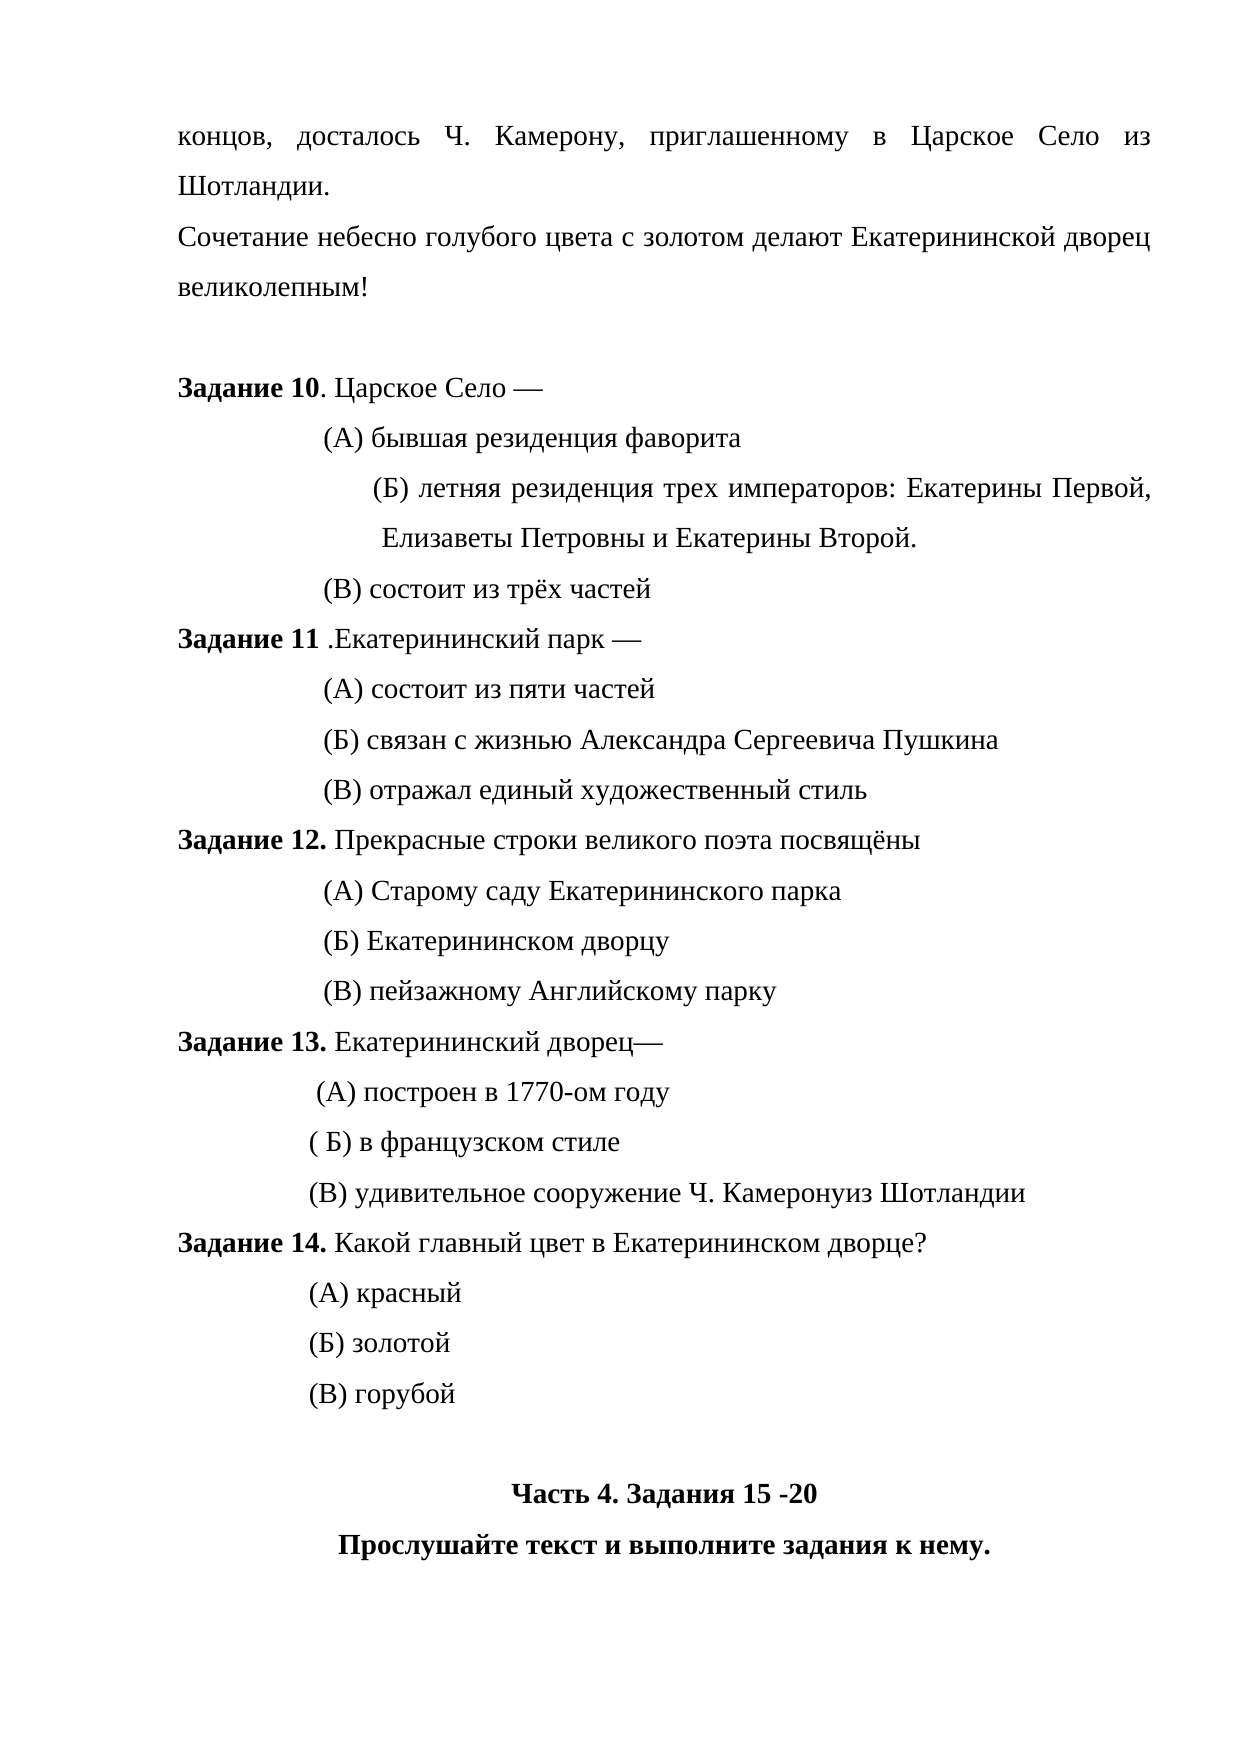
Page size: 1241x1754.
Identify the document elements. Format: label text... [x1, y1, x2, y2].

text (Б) золотой [177, 1326, 1152, 1359]
text Задание 14. Какой главный цвет в Екатерининском дворце? [177, 1225, 1152, 1258]
text (Б) связан с жизнью Александра Сергеевича Пушкина [177, 722, 1152, 755]
text Часть 4. Задания 15 -20 [177, 1477, 1152, 1510]
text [177, 118, 1152, 202]
text (В) пейзажному Английскому парку [177, 973, 1152, 1007]
text Задание 10. Царское Село — [177, 370, 1152, 403]
text (А) построен в 1770-ом году [177, 1074, 1152, 1108]
text (В) удивительное сооружение Ч. Камеронуиз Шотландии [177, 1175, 1152, 1208]
text (А) бывшая резиденция фаворита [177, 420, 1152, 453]
text (А) состоит из пяти частей [177, 672, 1152, 705]
text (В) отражал единый художественный стиль [177, 772, 1152, 806]
text Прослушайте текст и выполните задания к нему. [177, 1527, 1152, 1560]
text Задание 13. Екатерининский дворец— [177, 1024, 1152, 1057]
text (А) Старому саду Екатерининского парка [177, 873, 1152, 906]
text (В) горубой [177, 1376, 1152, 1409]
text (А) красный [177, 1275, 1152, 1309]
text Задание 11 .Екатерининский парк — [177, 621, 1152, 655]
text (В) состоит из трёх частей [177, 571, 1152, 604]
text Сочетание небесно голубого цвета с золотом делают Екатерининской дворец великолепным! [177, 219, 1152, 303]
text Задание 12. Прекрасные строки великого поэта посвящёны [177, 822, 1152, 856]
text ( Б) в французском стиле [177, 1124, 1152, 1158]
text (Б) Екатерининском дворцу [177, 923, 1152, 957]
text (Б) летняя резиденция трех императоров: Екатерины Первой, Елизаветы Петровны и Екатерины Второй. [177, 470, 1152, 554]
